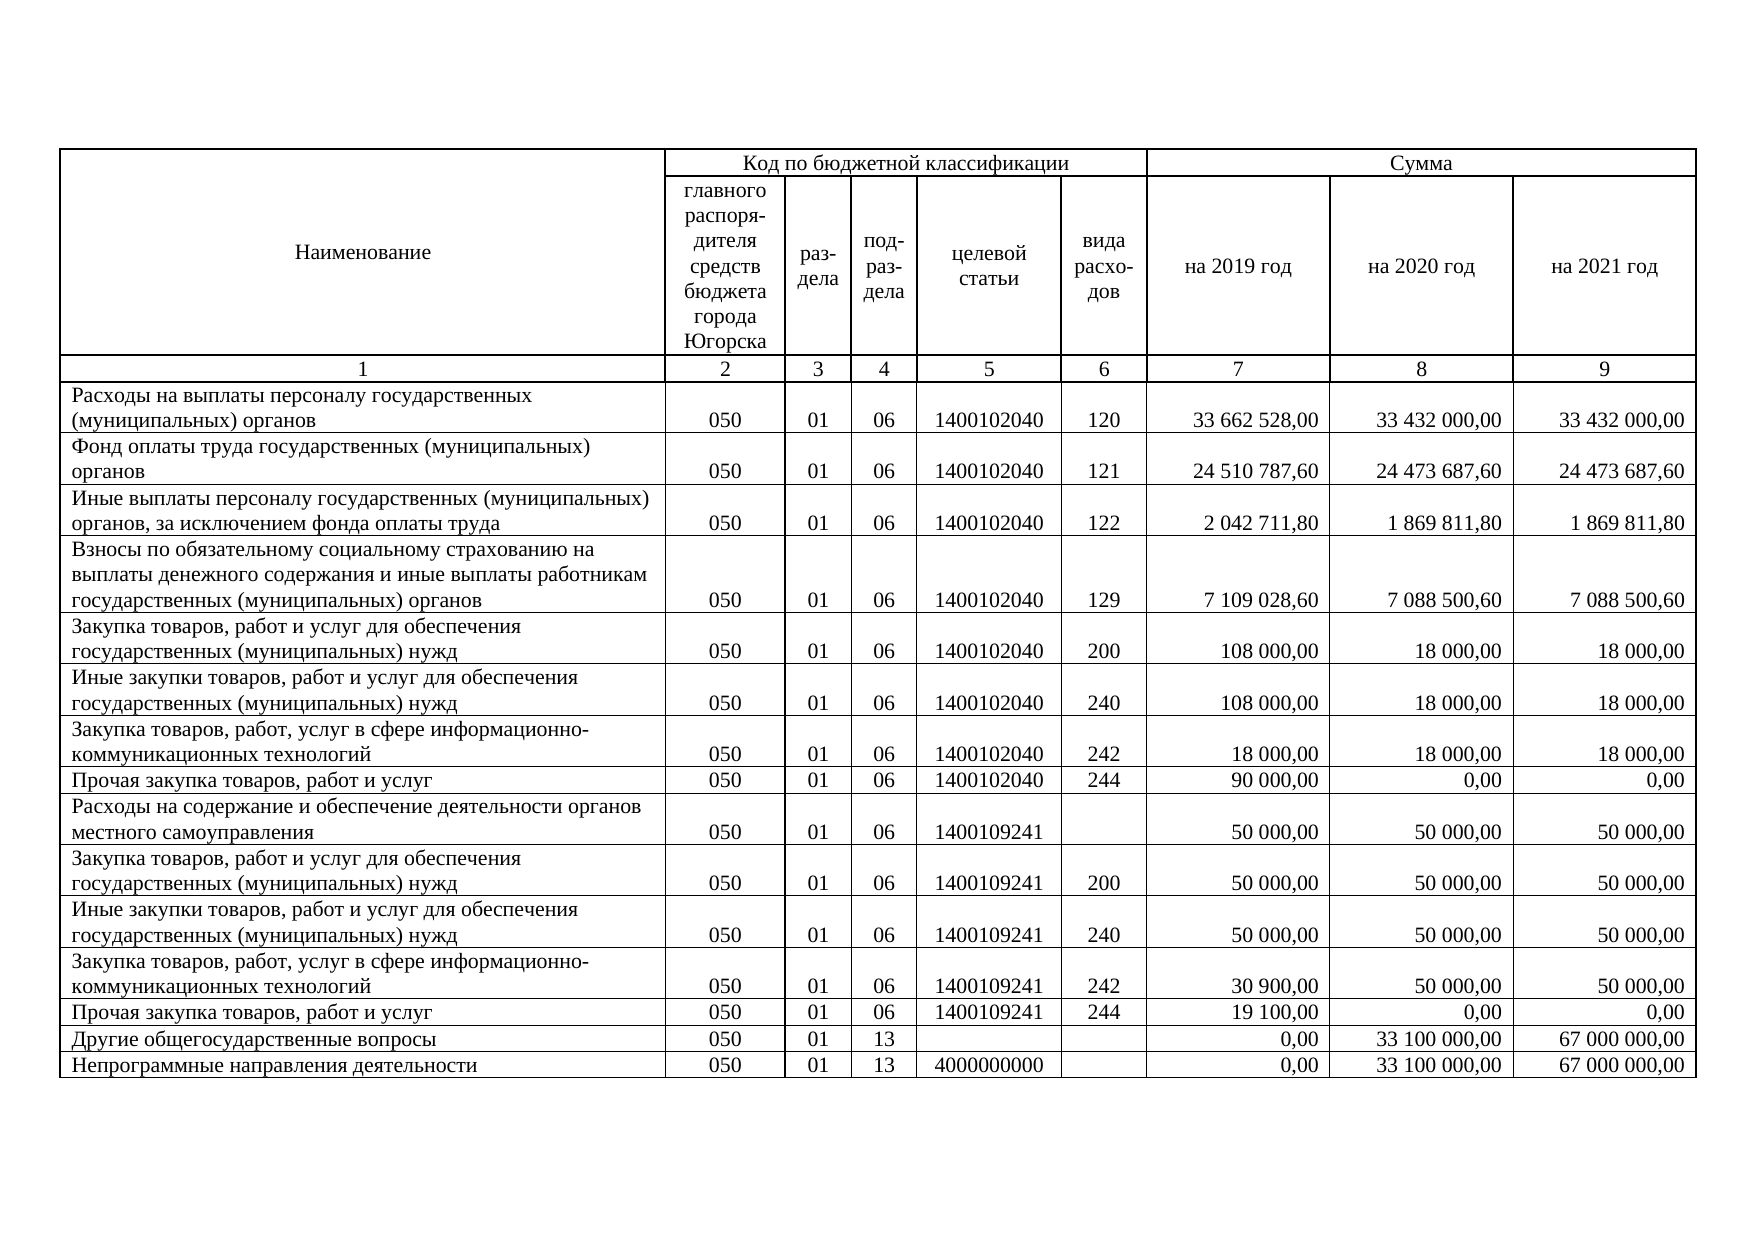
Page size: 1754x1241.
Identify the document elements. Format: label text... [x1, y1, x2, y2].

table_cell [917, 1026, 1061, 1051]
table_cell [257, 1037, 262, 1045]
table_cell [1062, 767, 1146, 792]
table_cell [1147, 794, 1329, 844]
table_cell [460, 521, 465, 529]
table_header Код по бюджетной классификации [666, 150, 1146, 175]
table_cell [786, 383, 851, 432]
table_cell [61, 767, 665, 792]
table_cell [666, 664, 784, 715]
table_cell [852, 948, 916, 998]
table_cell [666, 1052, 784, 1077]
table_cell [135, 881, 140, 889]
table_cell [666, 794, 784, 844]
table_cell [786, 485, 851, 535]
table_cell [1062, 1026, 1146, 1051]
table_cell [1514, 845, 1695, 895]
table_cell на 2020 год [1331, 177, 1512, 353]
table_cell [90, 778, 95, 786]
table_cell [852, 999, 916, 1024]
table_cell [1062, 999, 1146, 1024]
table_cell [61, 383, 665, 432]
table_cell на 2019 год [1148, 177, 1329, 353]
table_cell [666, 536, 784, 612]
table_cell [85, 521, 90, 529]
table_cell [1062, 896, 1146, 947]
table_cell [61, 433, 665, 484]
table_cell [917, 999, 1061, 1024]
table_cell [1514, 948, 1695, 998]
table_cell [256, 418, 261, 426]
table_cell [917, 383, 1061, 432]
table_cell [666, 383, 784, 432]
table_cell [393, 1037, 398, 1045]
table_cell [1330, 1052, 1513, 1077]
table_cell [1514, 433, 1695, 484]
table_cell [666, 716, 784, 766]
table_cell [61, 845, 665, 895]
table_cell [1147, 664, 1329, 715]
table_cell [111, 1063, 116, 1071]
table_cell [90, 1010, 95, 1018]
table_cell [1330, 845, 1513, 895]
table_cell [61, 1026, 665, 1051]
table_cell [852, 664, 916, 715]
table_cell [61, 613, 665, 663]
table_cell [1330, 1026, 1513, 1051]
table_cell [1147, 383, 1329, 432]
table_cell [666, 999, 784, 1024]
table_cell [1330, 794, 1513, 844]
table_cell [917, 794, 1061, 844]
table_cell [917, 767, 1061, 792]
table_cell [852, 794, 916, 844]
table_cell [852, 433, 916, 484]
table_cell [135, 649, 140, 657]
table_cell главного распоря- дителя средств бюджета города Югорска [666, 177, 784, 353]
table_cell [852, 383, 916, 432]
table_cell целевой статьи [918, 177, 1060, 353]
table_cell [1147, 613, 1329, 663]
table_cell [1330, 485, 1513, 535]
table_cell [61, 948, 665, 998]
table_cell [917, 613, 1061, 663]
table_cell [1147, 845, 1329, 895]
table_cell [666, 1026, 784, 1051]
table_cell 6 [1062, 356, 1146, 381]
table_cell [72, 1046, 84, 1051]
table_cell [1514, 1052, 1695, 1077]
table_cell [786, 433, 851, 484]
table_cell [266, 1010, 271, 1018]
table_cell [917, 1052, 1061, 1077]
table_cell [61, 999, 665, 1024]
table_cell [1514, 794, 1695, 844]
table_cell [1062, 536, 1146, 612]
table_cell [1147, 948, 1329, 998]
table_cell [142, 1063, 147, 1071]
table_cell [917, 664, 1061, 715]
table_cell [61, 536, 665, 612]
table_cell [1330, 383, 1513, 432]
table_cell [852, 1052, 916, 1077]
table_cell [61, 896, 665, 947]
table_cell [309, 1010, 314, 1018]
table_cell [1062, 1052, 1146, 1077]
table_cell под- раз- дела [852, 177, 916, 353]
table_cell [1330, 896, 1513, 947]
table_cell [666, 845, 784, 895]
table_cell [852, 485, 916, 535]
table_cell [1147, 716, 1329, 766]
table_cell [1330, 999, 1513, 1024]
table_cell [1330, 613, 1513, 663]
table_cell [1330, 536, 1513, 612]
table_header Сумма [1148, 150, 1695, 175]
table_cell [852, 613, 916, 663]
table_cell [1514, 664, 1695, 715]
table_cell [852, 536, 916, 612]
table_cell 2 [666, 356, 784, 381]
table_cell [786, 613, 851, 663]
table_cell 5 [918, 356, 1060, 381]
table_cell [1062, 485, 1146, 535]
table_header Наименование [61, 150, 664, 353]
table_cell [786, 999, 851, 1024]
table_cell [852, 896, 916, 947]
table_cell 7 [1148, 356, 1329, 381]
table_cell 9 [1514, 356, 1695, 381]
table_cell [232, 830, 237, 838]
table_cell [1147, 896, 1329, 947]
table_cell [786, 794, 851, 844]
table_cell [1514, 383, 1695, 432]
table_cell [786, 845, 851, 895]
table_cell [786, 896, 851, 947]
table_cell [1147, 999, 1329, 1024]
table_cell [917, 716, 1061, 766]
table_cell 4 [852, 356, 916, 381]
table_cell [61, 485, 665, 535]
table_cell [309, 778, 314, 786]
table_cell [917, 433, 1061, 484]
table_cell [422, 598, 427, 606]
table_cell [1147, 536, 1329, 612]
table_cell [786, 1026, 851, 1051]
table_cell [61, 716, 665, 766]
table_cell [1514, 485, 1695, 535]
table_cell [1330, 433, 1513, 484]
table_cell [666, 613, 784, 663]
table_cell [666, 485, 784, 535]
table_cell 3 [786, 356, 850, 381]
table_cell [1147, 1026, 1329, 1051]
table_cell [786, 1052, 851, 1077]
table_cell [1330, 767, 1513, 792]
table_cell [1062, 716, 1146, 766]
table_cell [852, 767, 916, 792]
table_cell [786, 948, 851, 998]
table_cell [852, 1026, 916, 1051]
table_cell 8 [1331, 356, 1512, 381]
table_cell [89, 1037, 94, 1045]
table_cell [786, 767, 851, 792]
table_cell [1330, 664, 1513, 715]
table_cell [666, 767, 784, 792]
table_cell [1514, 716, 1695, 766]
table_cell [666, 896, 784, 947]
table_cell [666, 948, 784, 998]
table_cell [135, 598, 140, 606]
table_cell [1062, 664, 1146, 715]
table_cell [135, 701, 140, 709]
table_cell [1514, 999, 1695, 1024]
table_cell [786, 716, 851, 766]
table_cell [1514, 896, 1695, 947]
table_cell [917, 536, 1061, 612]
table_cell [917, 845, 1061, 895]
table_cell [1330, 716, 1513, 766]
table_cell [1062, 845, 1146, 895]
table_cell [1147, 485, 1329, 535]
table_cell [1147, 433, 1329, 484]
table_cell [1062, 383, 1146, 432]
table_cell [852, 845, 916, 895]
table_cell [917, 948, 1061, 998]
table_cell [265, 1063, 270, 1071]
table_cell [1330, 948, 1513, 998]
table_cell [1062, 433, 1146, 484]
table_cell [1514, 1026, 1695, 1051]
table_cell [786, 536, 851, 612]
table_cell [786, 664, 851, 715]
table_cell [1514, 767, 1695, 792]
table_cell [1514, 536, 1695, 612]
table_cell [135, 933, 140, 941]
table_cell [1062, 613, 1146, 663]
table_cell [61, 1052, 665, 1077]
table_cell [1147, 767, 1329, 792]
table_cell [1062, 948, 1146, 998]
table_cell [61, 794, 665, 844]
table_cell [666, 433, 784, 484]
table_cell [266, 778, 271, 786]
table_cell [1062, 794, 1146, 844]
table_cell на 2021 год [1514, 177, 1695, 353]
table_cell вида расхо-дов [1062, 177, 1146, 353]
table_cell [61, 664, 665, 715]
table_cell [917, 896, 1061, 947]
table_cell раз- дела [786, 177, 850, 353]
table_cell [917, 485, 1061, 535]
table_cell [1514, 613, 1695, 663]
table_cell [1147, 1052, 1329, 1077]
table_cell 1 [61, 356, 664, 381]
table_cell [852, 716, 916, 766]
